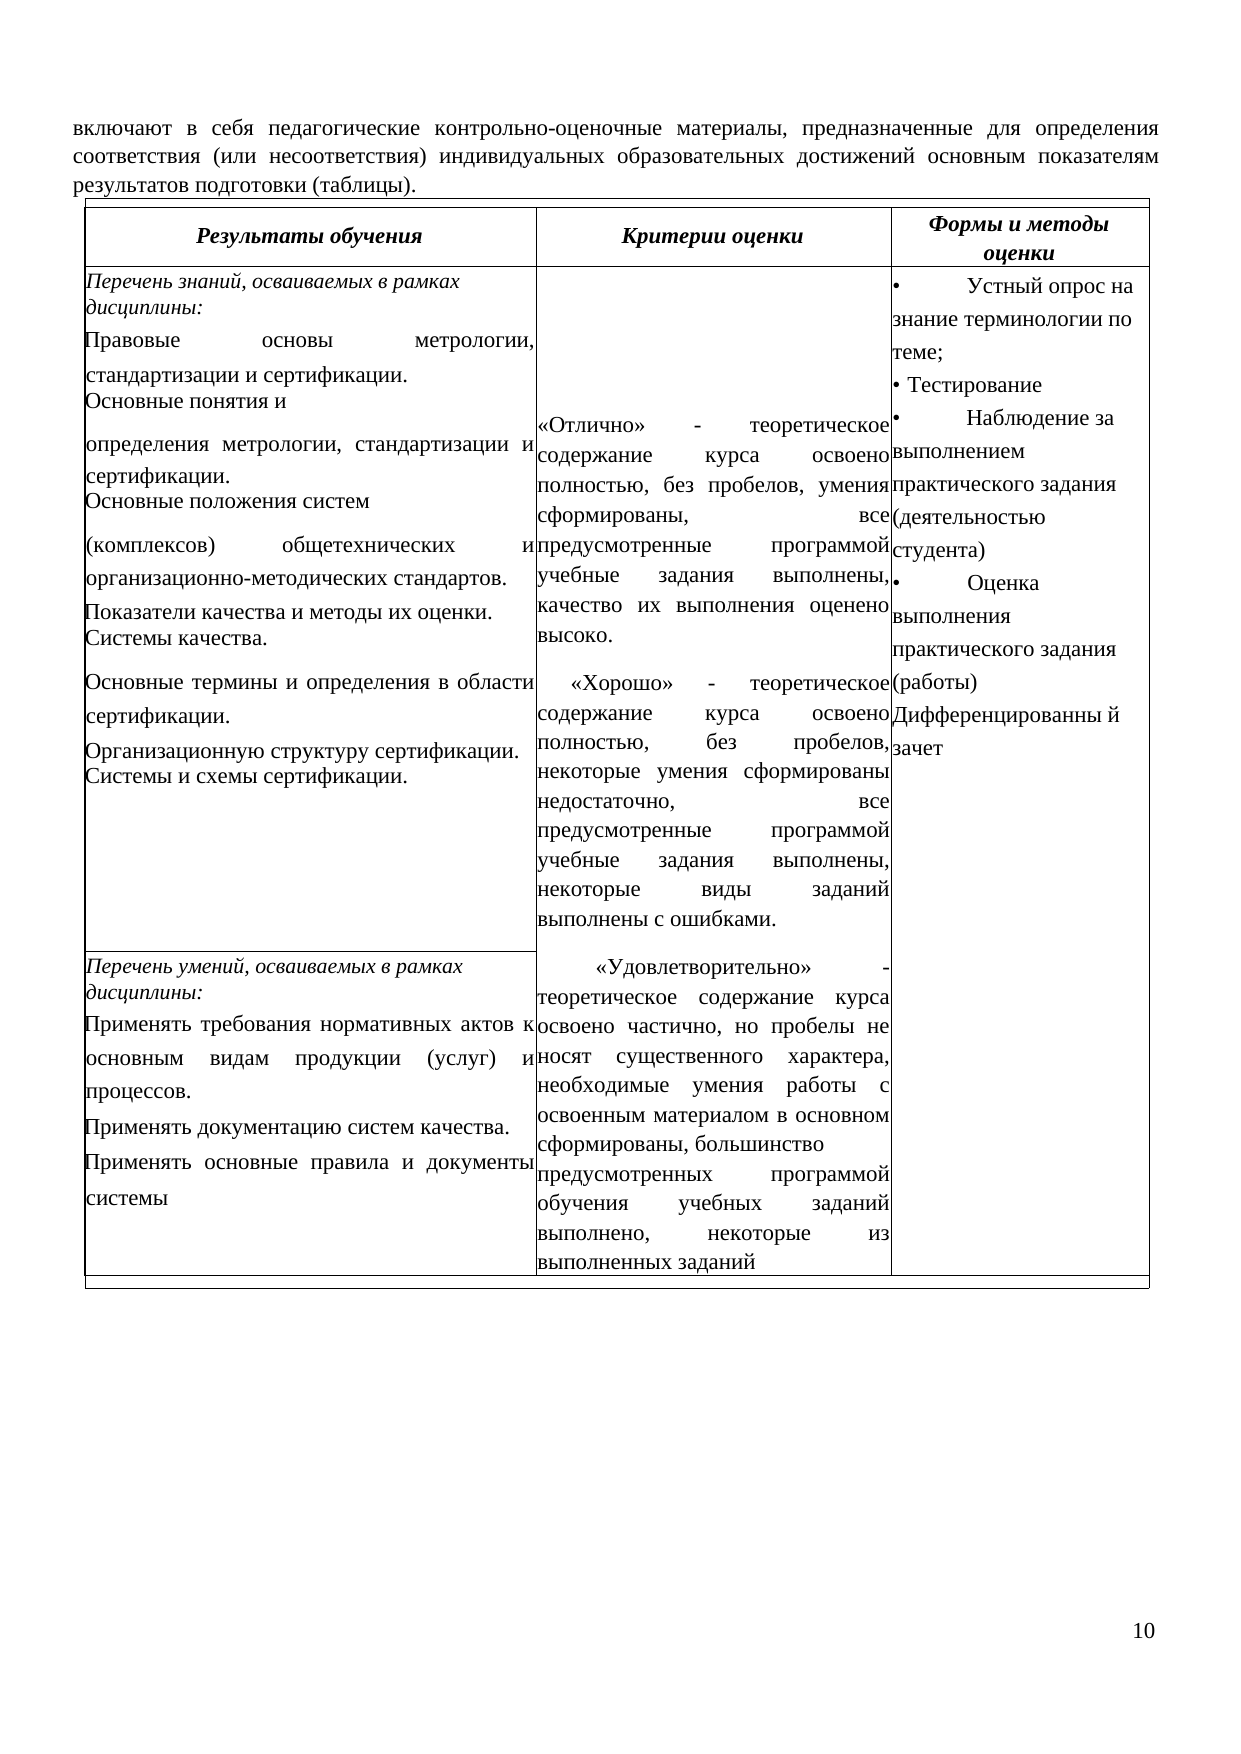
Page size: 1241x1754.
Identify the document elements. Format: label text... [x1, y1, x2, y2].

table_header Результаты обучения [86, 208, 536, 266]
table_header Критерии оценки [537, 208, 891, 266]
table_cell Перечень знаний, осваиваемых в рамках дисциплины: Правовые основы метрологии, стандартизации и сертификации. Основные понятия и определения метрологии, стандартизации и сертификации. Основные положения систем (комплексов) общетехнических и организационно-методических стандартов. Показатели качества и методы их оценки. Системы качества. Основные термины и определения в области сертификации. Организационную структуру сертификации. Системы и схемы сертификации. [86, 267, 536, 951]
table_cell Перечень умений, осваиваемых в рамках дисциплины: Применять требования нормативных актов к основным видам продукции (услуг) и процессов. Применять документацию систем качества. Применять основные правила и документы системы [86, 952, 536, 1275]
table_cell «Отлично» - теоретическое содержание курса освоено полностью, без пробелов, умения сформированы, все предусмотренные программой учебные задания выполнены, качество их выполнения оценено высоко. «Хорошо» - теоретическое содержание курса освоено полностью, без пробелов, некоторые умения сформированы недостаточно, все предусмотренные программой учебные задания выполнены, некоторые виды заданий выполнены с ошибками. «Удовлетворительно» - теоретическое содержание курса освоено частично, но пробелы не носят существенного характера, необходимые умения работы с освоенным материалом в основном сформированы, большинство предусмотренных программой обучения учебных заданий выполнено, некоторые из выполненных заданий [537, 267, 891, 1275]
table_header Формы и методы оценки [892, 208, 1149, 266]
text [73, 112, 1161, 198]
table_cell Устный опрос на знание терминологии по теме; Тестирование Наблюдение за выполнением практического задания (деятельностью студента) Оценка выполнения практического задания (работы) Дифференцированны й зачет [892, 267, 1149, 1275]
